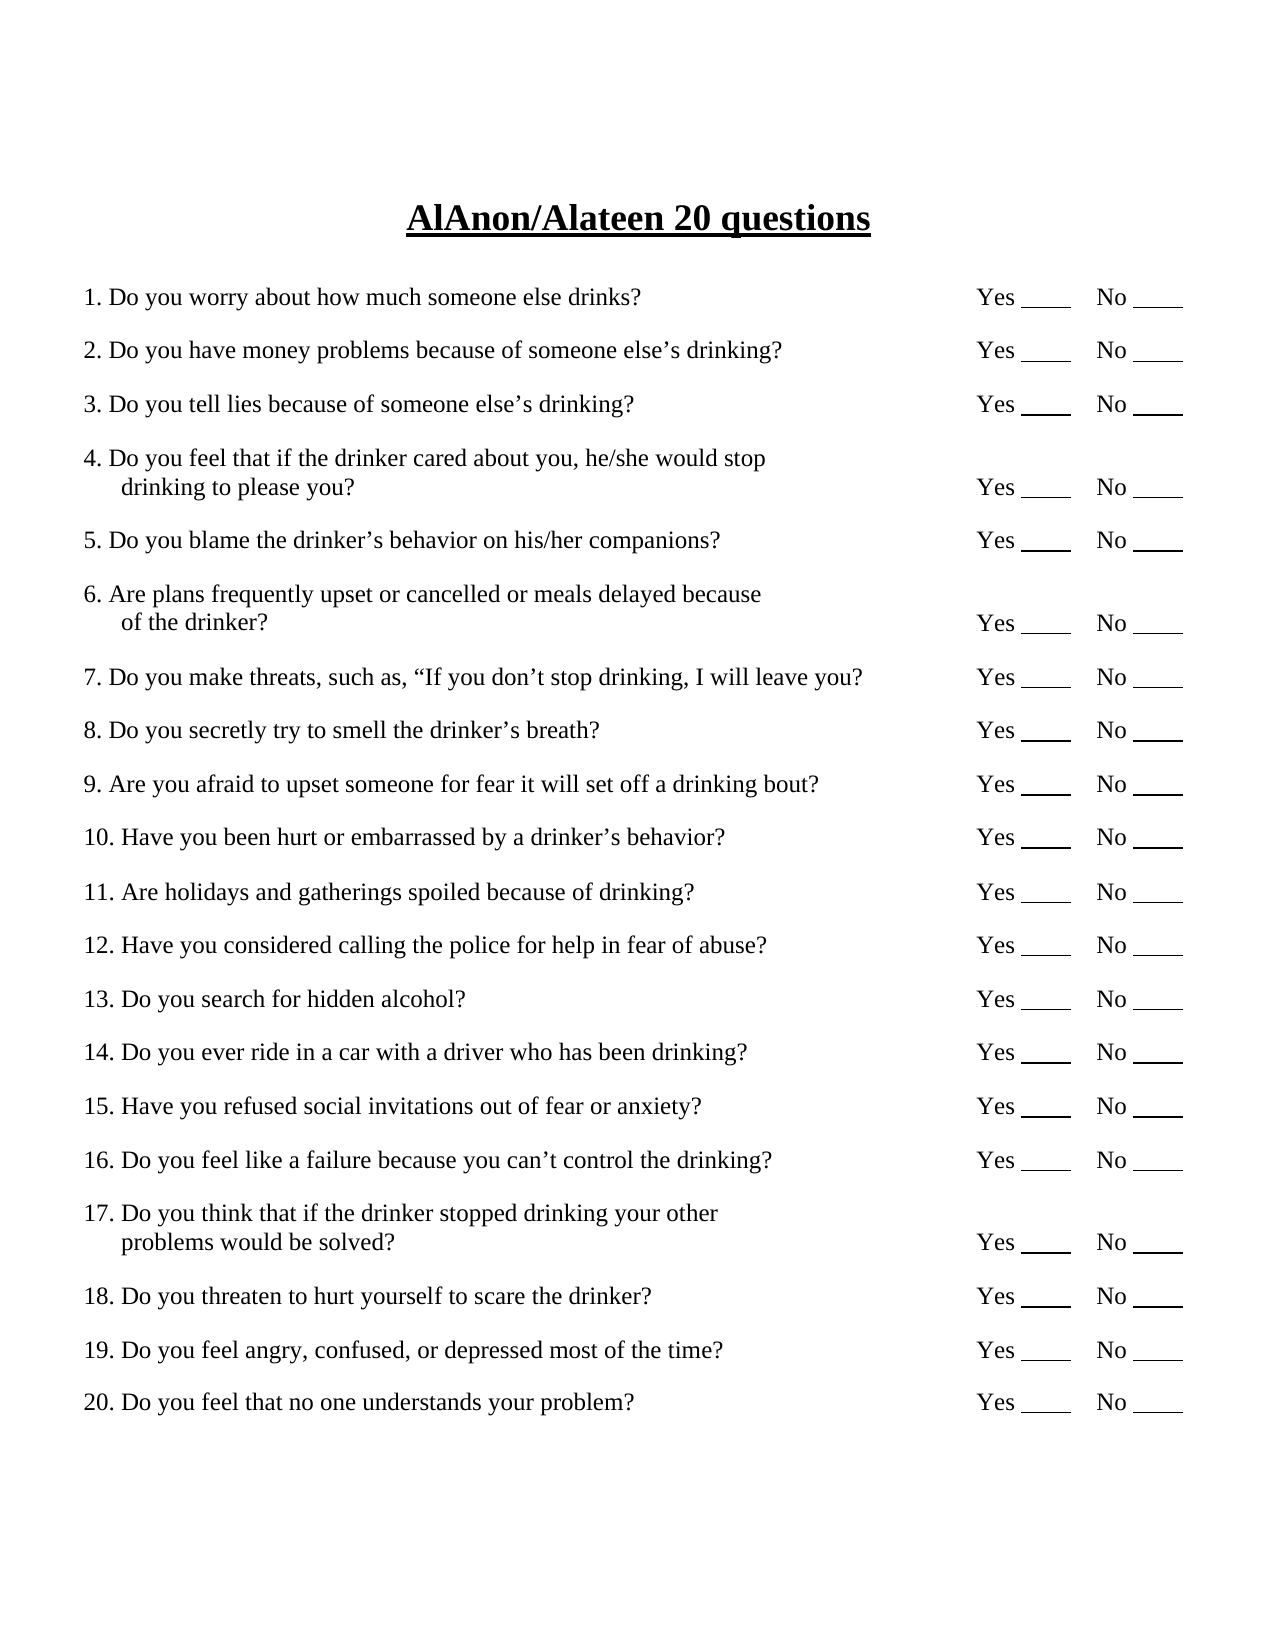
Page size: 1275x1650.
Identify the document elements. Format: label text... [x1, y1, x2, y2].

table_cell Yes [926, 918, 1083, 972]
table_cell No [1084, 703, 1188, 757]
table_cell No [1084, 1323, 1188, 1377]
table_cell No [1084, 972, 1188, 1026]
table_cell No [1084, 1269, 1188, 1323]
table_cell No [1084, 1026, 1188, 1079]
table_cell Yes [926, 865, 1083, 918]
table_cell No [1084, 650, 1188, 703]
table_cell 15. Have you refused social invitations out of fear or anxiety? [78, 1079, 926, 1133]
table_cell Yes [926, 1079, 1083, 1133]
table_cell 2. Do you have money problems because of someone else’s drinking? [78, 324, 926, 377]
table_cell No [1084, 1079, 1188, 1133]
table_cell 13. Do you search for hidden alcohol? [78, 972, 926, 1026]
table_cell 11. Are holidays and gatherings spoiled because of drinking? [78, 865, 926, 918]
table_cell No [1084, 811, 1188, 864]
table_cell 9. Are you afraid to upset someone for fear it will set off a drinking bout? [78, 757, 926, 811]
table_cell No [1084, 324, 1188, 377]
table_cell Yes [926, 1133, 1083, 1187]
table_header Yes [926, 283, 1083, 324]
table_cell No [1084, 431, 1188, 513]
table_cell Yes [926, 431, 1083, 513]
table_cell 17. Do you think that if the drinker stopped drinking your other problems would be solved? [78, 1187, 926, 1269]
table_cell Yes [926, 1377, 1083, 1417]
table_cell 6. Are plans frequently upset or cancelled or meals delayed because of the drinker? [78, 567, 926, 650]
table_cell 19. Do you feel angry, confused, or depressed most of the time? [78, 1323, 926, 1377]
table_cell No [1084, 567, 1188, 650]
table_cell No [1084, 378, 1188, 431]
table_cell 12. Have you considered calling the police for help in fear of abuse? [78, 918, 926, 972]
table_header No [1084, 283, 1188, 324]
table_cell 18. Do you threaten to hurt yourself to scare the drinker? [78, 1269, 926, 1323]
table_cell No [1084, 1187, 1188, 1269]
table_cell 20. Do you feel that no one understands your problem? [78, 1377, 926, 1417]
table_cell 14. Do you ever ride in a car with a driver who has been drinking? [78, 1026, 926, 1079]
table_header 1. Do you worry about how much someone else drinks? [78, 283, 926, 324]
table_cell No [1084, 757, 1188, 811]
table_cell 10. Have you been hurt or embarrassed by a drinker’s behavior? [78, 811, 926, 864]
table_cell 5. Do you blame the drinker’s behavior on his/her companions? [78, 514, 926, 567]
table_cell No [1084, 1133, 1188, 1187]
table_cell 4. Do you feel that if the drinker cared about you, he/she would stop drinking to please you? [78, 431, 926, 513]
text AlAnon/Alateen 20 questions [404, 196, 873, 239]
table_cell No [1084, 918, 1188, 972]
table_cell Yes [926, 811, 1083, 864]
table_cell Yes [926, 757, 1083, 811]
table_cell Yes [926, 1323, 1083, 1377]
table_cell No [1084, 1377, 1188, 1417]
table_cell Yes [926, 1026, 1083, 1079]
table_cell 8. Do you secretly try to smell the drinker’s breath? [78, 703, 926, 757]
table_cell Yes [926, 703, 1083, 757]
table_cell 16. Do you feel like a failure because you can’t control the drinking? [78, 1133, 926, 1187]
table_cell 7. Do you make threats, such as, “If you don’t stop drinking, I will leave you? [78, 650, 926, 703]
table_cell No [1084, 514, 1188, 567]
table_cell Yes [926, 324, 1083, 377]
table_cell Yes [926, 514, 1083, 567]
table_cell Yes [926, 650, 1083, 703]
table_cell Yes [926, 1269, 1083, 1323]
table_cell No [1084, 865, 1188, 918]
table_cell Yes [926, 972, 1083, 1026]
table_cell Yes [926, 1187, 1083, 1269]
table_cell 3. Do you tell lies because of someone else’s drinking? [78, 378, 926, 431]
table_cell Yes [926, 378, 1083, 431]
table_cell Yes [926, 567, 1083, 650]
